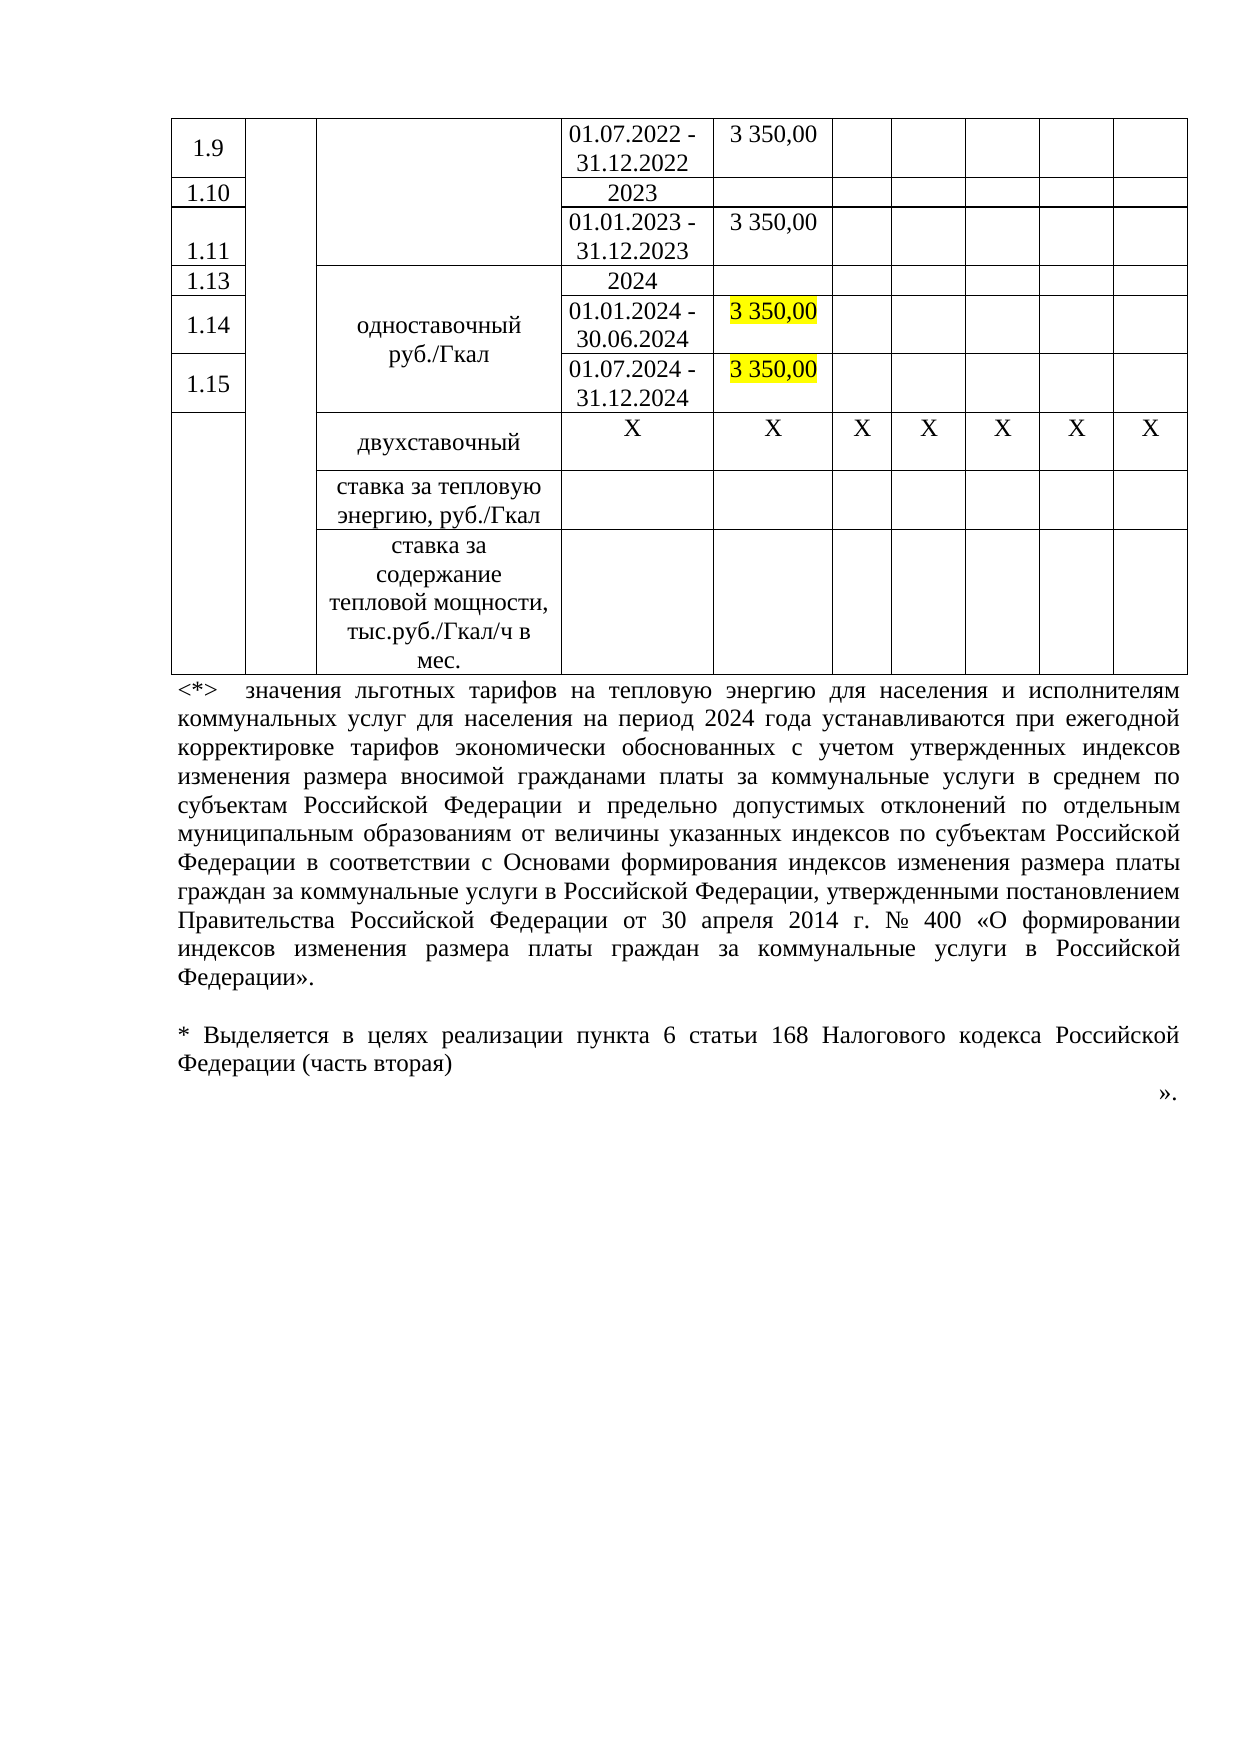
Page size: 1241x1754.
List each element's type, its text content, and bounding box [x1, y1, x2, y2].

table_cell [966, 296, 1039, 353]
text * Выделяется в целях реализации пункта 6 статьи 168 Налогового кодекса Российской Федерации (часть вторая) [177, 1020, 1181, 1077]
table_cell [1114, 354, 1187, 412]
table_cell [1040, 208, 1113, 265]
table_cell 2024 [562, 266, 713, 295]
table_cell [1040, 296, 1113, 353]
table_cell Х [714, 413, 832, 470]
table_cell [833, 471, 891, 529]
table_cell Х [892, 413, 965, 470]
table_cell [892, 471, 965, 529]
table_cell 01.01.2024 -30.06.2024 [562, 296, 713, 353]
table_cell [1114, 208, 1187, 265]
table_cell [562, 530, 713, 674]
table_cell 1.14 [172, 296, 245, 353]
table_cell [833, 354, 891, 412]
table_cell [1040, 471, 1113, 529]
text ». [177, 1077, 1181, 1106]
table_cell [966, 354, 1039, 412]
table_cell 2023 [562, 178, 713, 206]
table_cell [1040, 530, 1113, 674]
table_cell [1114, 530, 1187, 674]
table_cell [892, 119, 965, 177]
table_cell [1114, 119, 1187, 177]
table_cell [714, 530, 832, 674]
table_cell [1114, 178, 1187, 206]
table_cell 01.07.2022 - 31.12.2022 [562, 119, 713, 177]
table_cell 1.10 [172, 178, 245, 206]
table_cell [1040, 119, 1113, 177]
table_cell [562, 471, 713, 529]
table_cell [966, 208, 1039, 265]
table_cell [966, 266, 1039, 295]
table_cell [892, 354, 965, 412]
table_cell 1.13 [172, 266, 245, 295]
table_cell [1114, 471, 1187, 529]
table_cell 1.15 [172, 354, 245, 412]
table_cell [892, 178, 965, 206]
text <*> значения льготных тарифов на тепловую энергию для населения и исполнителям коммунальных услуг для населения на период 2024 года устанавливаются при ежегодной корректировке тарифов экономически обоснованных с учетом утвержденных индексов изменения размера вносимой гражданами платы за коммунальные услуги в среднем по субъектам Российской Федерации и предельно допустимых отклонений по отдельным муниципальным образованиям от величины указанных индексов по субъектам Российской Федерации в соответствии с Основами формирования индексов изменения размера платы граждан за коммунальные услуги в Российской Федерации, утвержденными постановлением Правительства Российской Федерации от 30 апреля 2014 г. № 400 «О формировании индексов изменения размера платы граждан за коммунальные услуги в Российской Федерации». [177, 675, 1181, 991]
table_cell Х [833, 413, 891, 470]
table_cell [833, 296, 891, 353]
table_cell [833, 178, 891, 206]
table_cell [966, 119, 1039, 177]
table_cell [966, 471, 1039, 529]
table_cell 1.11 [172, 208, 245, 265]
table_cell 3 350,00 [714, 354, 832, 412]
table_cell [892, 266, 965, 295]
table_cell [833, 119, 891, 177]
table_cell [833, 530, 891, 674]
table_cell [892, 208, 965, 265]
table_cell ставка за тепловую энергию, руб./Гкал [317, 471, 561, 529]
table_cell [1114, 266, 1187, 295]
table_cell 01.01.2023 -31.12.2023 [562, 208, 713, 265]
table_cell [714, 471, 832, 529]
table_cell [1040, 178, 1113, 206]
table_cell [1040, 266, 1113, 295]
table_cell [833, 266, 891, 295]
table_cell одноставочный руб./Гкал [317, 266, 561, 412]
table_cell [1114, 296, 1187, 353]
table_cell [714, 178, 832, 206]
table_cell Х [1040, 413, 1113, 470]
table_cell [833, 208, 891, 265]
table_cell [714, 266, 832, 295]
table_cell 3 350,00 [714, 208, 832, 265]
table_cell 1.9 [172, 119, 245, 177]
table_cell двухставочный [317, 413, 561, 470]
table_cell Х [1114, 413, 1187, 470]
table_cell [172, 413, 245, 674]
table_cell [966, 530, 1039, 674]
table_cell 3 350,00 [714, 119, 832, 177]
table_cell Х [966, 413, 1039, 470]
table_cell ставка за содержание тепловой мощности, тыс.руб./Гкал/ч в мес. [317, 530, 561, 674]
table_cell [892, 530, 965, 674]
table_cell 01.07.2024 - 31.12.2024 [562, 354, 713, 412]
table_cell [1040, 354, 1113, 412]
table_cell [892, 296, 965, 353]
table_cell [966, 178, 1039, 206]
table_cell 3 350,00 [714, 296, 832, 353]
table_cell Х [562, 413, 713, 470]
